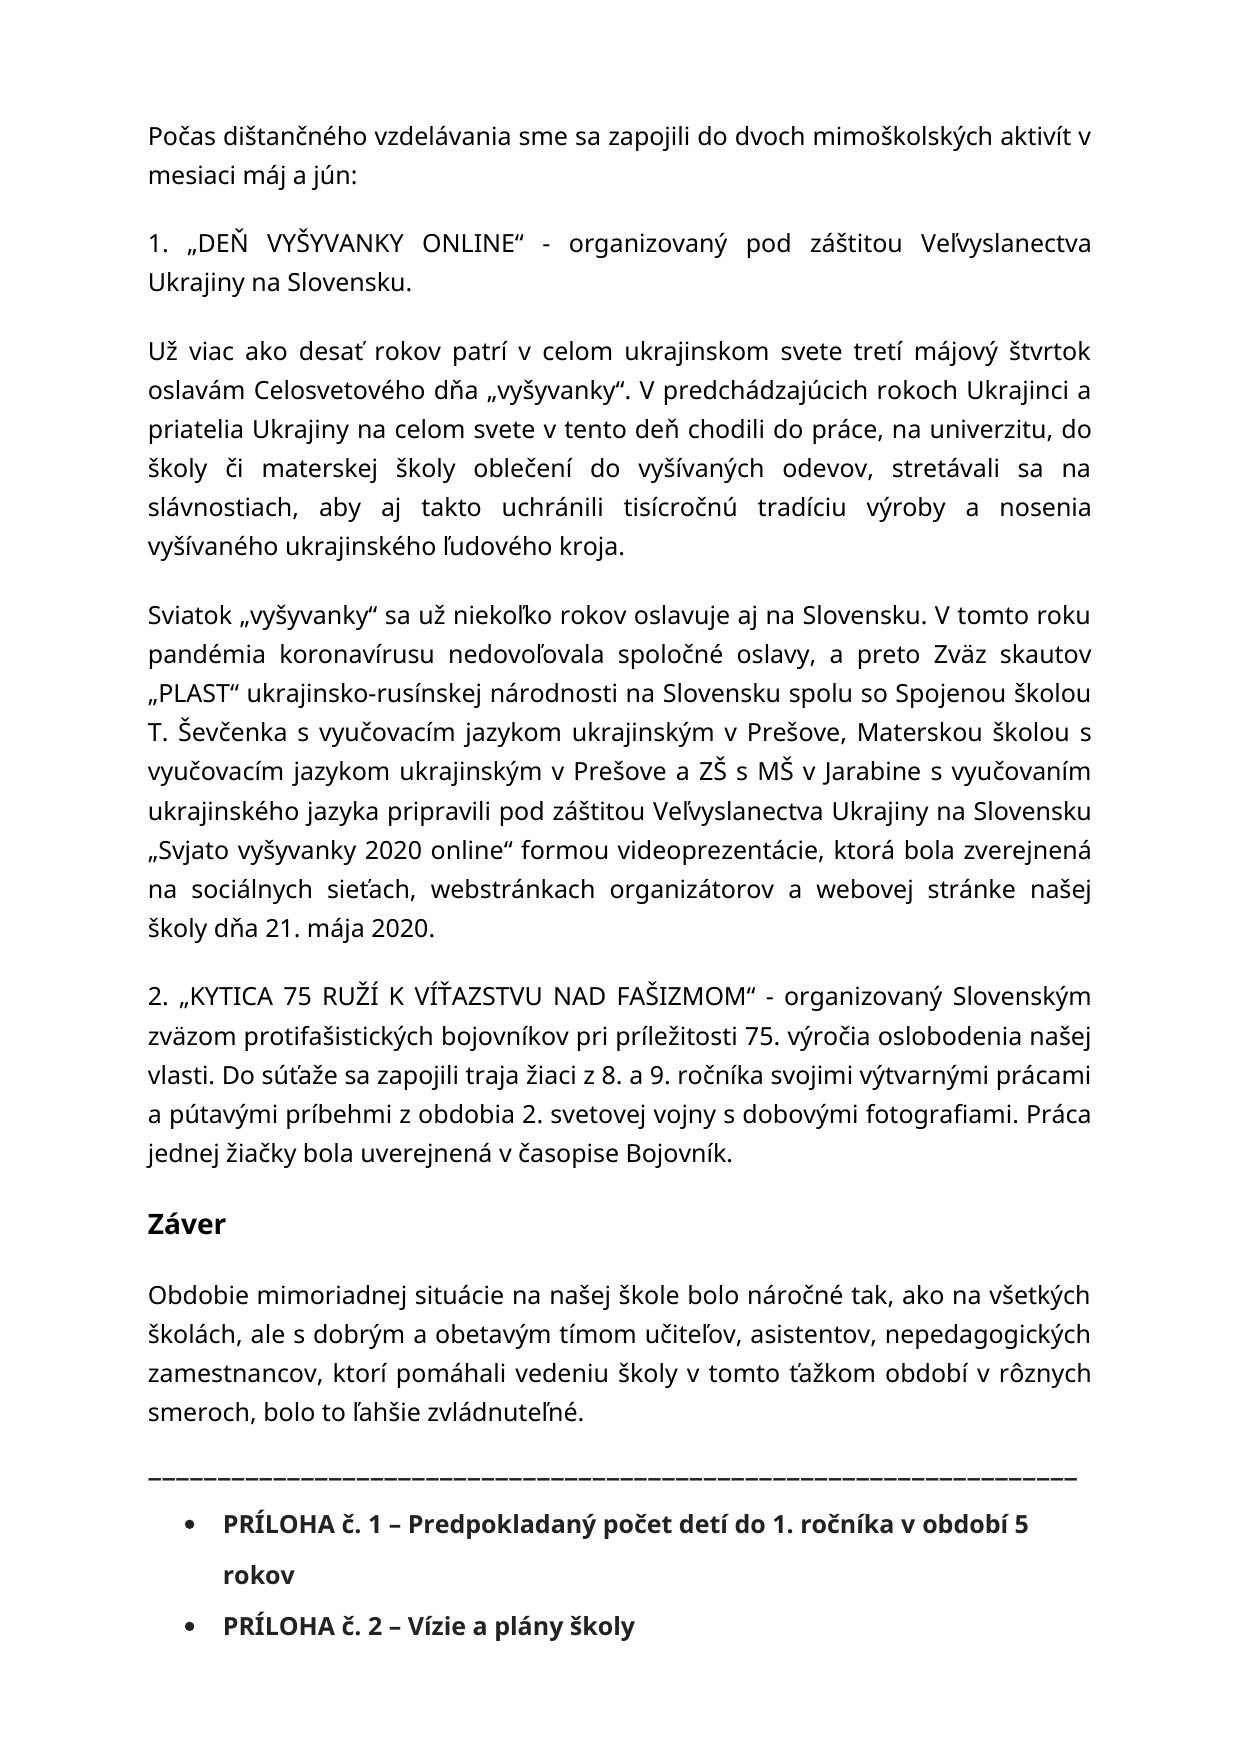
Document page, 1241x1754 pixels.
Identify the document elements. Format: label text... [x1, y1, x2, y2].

list PRÍLOHA č. 1 – Predpokladaný počet detí do 1. ročníka v období 5 rokov [185, 1506, 1093, 1591]
subtitle Záver [148, 1204, 1093, 1242]
text ––––––––––––––––––––––––––––––––––––––––––––––––––––––––––––––––––– [148, 1463, 1093, 1492]
text Sviatok „vyšyvanky“ sa už niekoľko rokov oslavuje aj na Slovensku. V tomto roku pandémia koronavírusu nedovoľovala spoločné oslavy, a preto Zväz skautov „PLAST“ ukrajinsko-rusínskej národnosti na Slovensku spolu so Spojenou školou T. Ševčenka s vyučovacím jazykom ukrajinským v Prešove, Materskou školou s vyučovacím jazykom ukrajinským v Prešove a ZŠ s MŠ v Jarabine s vyučovaním ukrajinského jazyka pripravili pod záštitou Veľvyslanectva Ukrajiny na Slovensku „Svjato vyšyvanky 2020 online“ formou videoprezentácie, ktorá bola zverejnená na sociálnych sieťach, webstránkach organizátorov a webovej stránke našej školy dňa 21. mája 2020. [148, 597, 1093, 945]
text 1. „DEŇ VYŠYVANKY ONLINE“ - organizovaný pod záštitou Veľvyslanectva Ukrajiny na Slovensku. [148, 226, 1093, 299]
text Počas dištančného vzdelávania sme sa zapojili do dvoch mimoškolských aktivít v mesiaci máj a jún: [148, 118, 1093, 191]
list PRÍLOHA č. 2 – Vízie a plány školy [185, 1608, 1093, 1642]
text Obdobie mimoriadnej situácie na našej škole bolo náročné tak, ako na všetkých školách, ale s dobrým a obetavým tímom učiteľov, asistentov, nepedagogických zamestnancov, ktorí pomáhali vedeniu školy v tomto ťažkom období v rôznych smeroch, bolo to ľahšie zvládnuteľné. [148, 1277, 1093, 1429]
text Už viac ako desať rokov patrí v celom ukrajinskom svete tretí májový štvrtok oslavám Celosvetového dňa „vyšyvanky“. V predchádzajúcich rokoch Ukrajinci a priatelia Ukrajiny na celom svete v tento deň chodili do práce, na univerzitu, do školy či materskej školy oblečení do vyšívaných odevov, stretávali sa na slávnostiach, aby aj takto uchránili tisícročnú tradíciu výroby a nosenia vyšívaného ukrajinského ľudového kroja. [148, 333, 1093, 563]
text 2. „KYTICA 75 RUŽÍ K VÍŤAZSTVU NAD FAŠIZMOM“ - organizovaný Slovenským zväzom protifašistických bojovníkov pri príležitosti 75. výročia oslobodenia našej vlasti. Do súťaže sa zapojili traja žiaci z 8. a 9. ročníka svojimi výtvarnými prácami a pútavými príbehmi z obdobia 2. svetovej vojny s dobovými fotografiami. Práca jednej žiačky bola uverejnená v časopise Bojovník. [148, 979, 1093, 1170]
